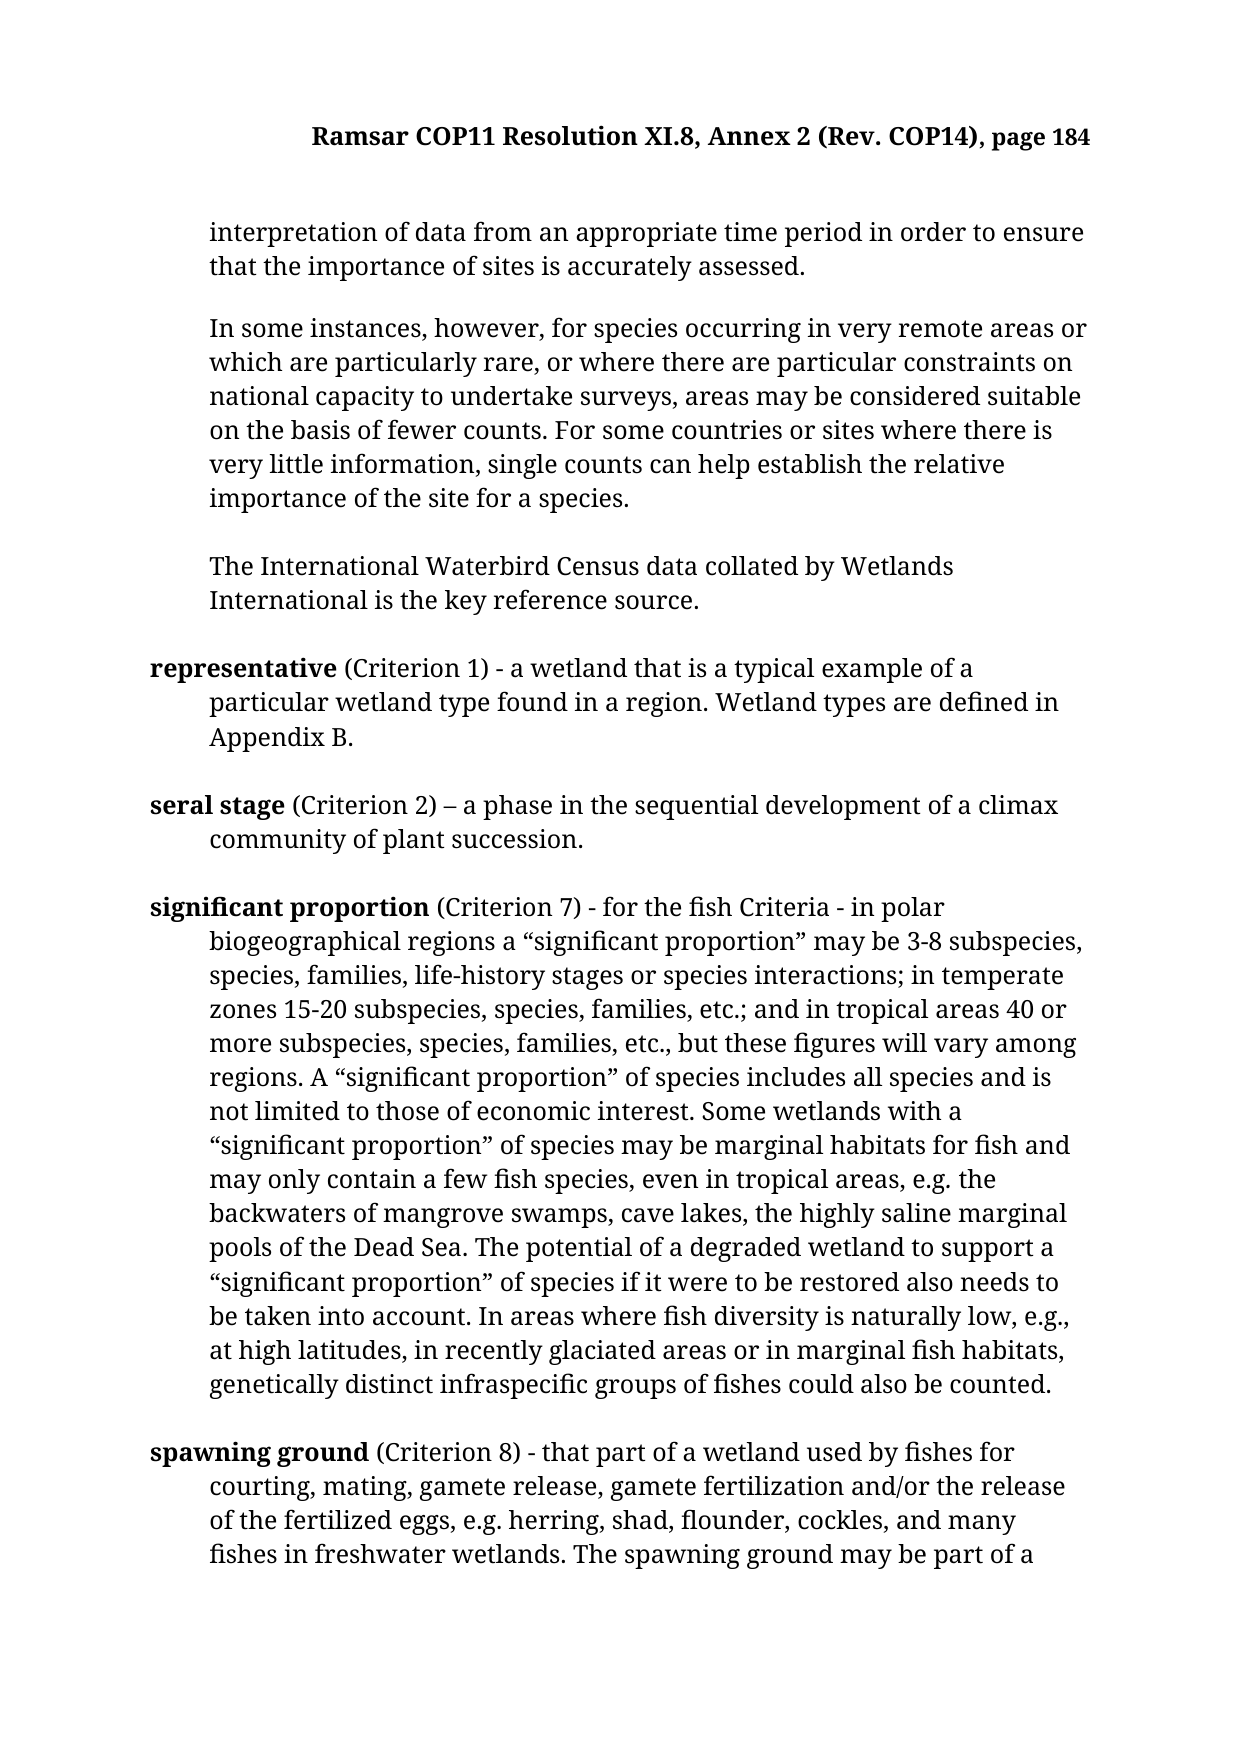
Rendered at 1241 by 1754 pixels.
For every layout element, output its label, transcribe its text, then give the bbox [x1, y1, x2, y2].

text seral stage (Criterion 2) – a phase in the sequential development of a climax community of plant succession. [150, 787, 1090, 855]
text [150, 1434, 1090, 1571]
text The International Waterbird Census data collated by Wetlands International is the key reference source. [150, 549, 1095, 617]
text In some instances, however, for species occurring in very remote areas or which are particularly rare, or where there are particular constraints on national capacity to undertake surveys, areas may be considered suitable on the basis of fewer counts. For some countries or sites where there is very little information, single counts can help establish the relative importance of the site for a species. [209, 310, 1095, 515]
text significant proportion (Criterion 7) - for the fish Criteria - in polar biogeographical regions a “significant proportion” may be 3-8 subspecies, species, families, life-history stages or species interactions; in temperate zones 15-20 subspecies, species, families, etc.; and in tropical areas 40 or more subspecies, species, families, etc., but these figures will vary among regions. A “significant proportion” of species includes all species and is not limited to those of economic interest. Some wetlands with a “significant proportion” of species may be marginal habitats for fish and may only contain a few fish species, even in tropical areas, e.g. the backwaters of mangrove swamps, cave lakes, the highly saline marginal pools of the . The potential of a degraded wetland to support a “significant proportion” of species if it were to be restored also needs to be taken into account. In areas where fish diversity is naturally low, e.g., at high latitudes, in recently glaciated areas or in marginal fish habitats, genetically distinct infraspecific groups of fishes could also be counted. [150, 889, 1090, 1400]
text representative (Criterion 1) - a wetland that is a typical example of a particular wetland type found in a region. Wetland types are defined in Appendix B. [150, 651, 1090, 753]
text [209, 214, 1095, 282]
